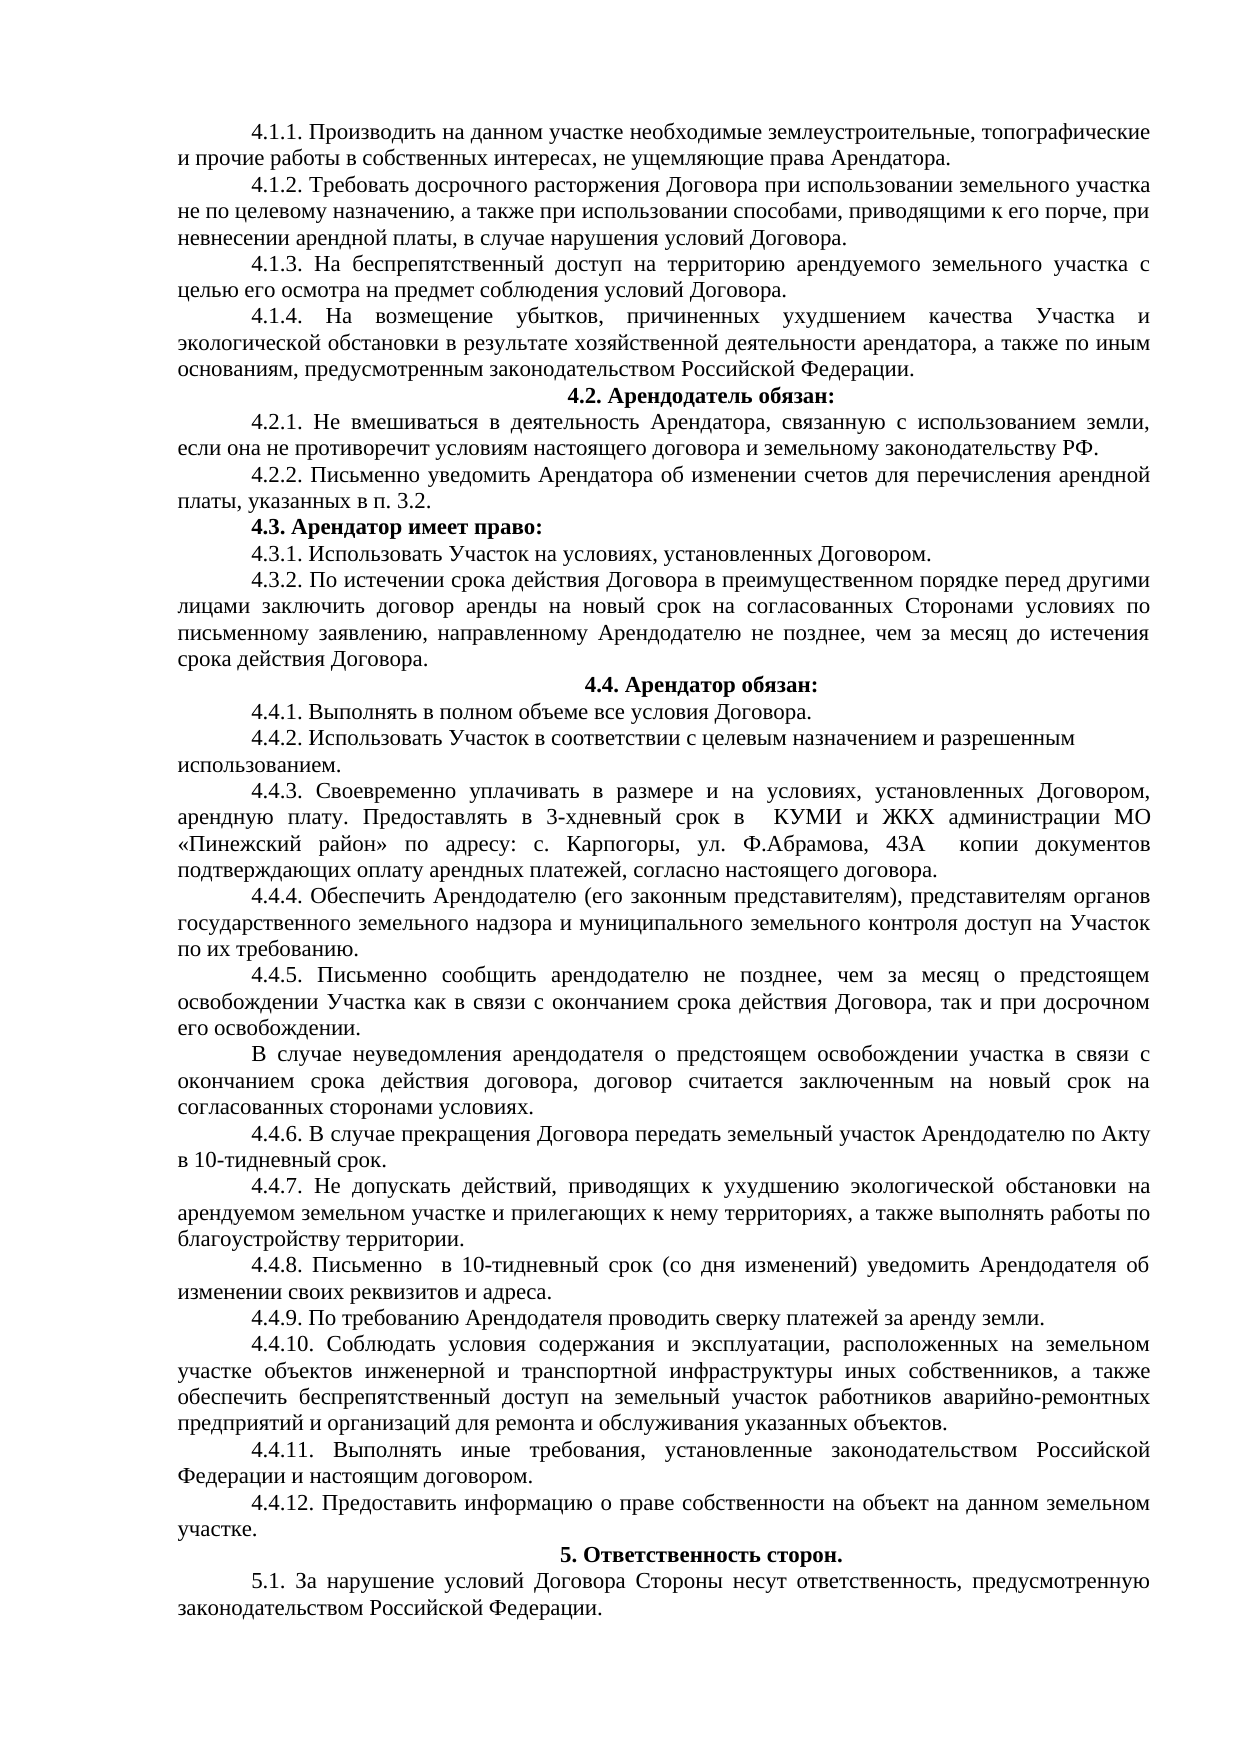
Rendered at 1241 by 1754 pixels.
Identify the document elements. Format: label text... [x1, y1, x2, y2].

text В случае неуведомления арендодателя о предстоящем освобождении участка в связи с окончанием срока действия договора, договор считается заключенным на новый срок на согласованных сторонами условиях. [177, 1041, 1152, 1119]
text 4.4. Арендатор обязан: [177, 672, 1152, 698]
text 4.1.4. На возмещение убытков, причиненных ухудшением качества Участка и экологической обстановки в результате хозяйственной деятельности арендатора, а также по иным основаниям, предусмотренным законодательством Российской Федерации. [177, 303, 1152, 382]
text 4.2. Арендодатель обязан: [177, 382, 1152, 408]
text 4.4.4. Обеспечить Арендодателю (его законным представителям), представителям органов государственного земельного надзора и муниципального земельного контроля доступ на Участок по их требованию. [177, 882, 1152, 961]
text 4.4.11. Выполнять иные требования, установленные законодательством Российской Федерации и настоящим договором. [177, 1436, 1152, 1488]
text 4.1.3. На беспрепятственный доступ на территорию арендуемого земельного участка с целью его осмотра на предмет соблюдения условий Договора. [177, 250, 1152, 303]
text 4.4.1. Выполнять в полном объеме все условия Договора. [177, 698, 1152, 724]
text 5.1. За нарушение условий Договора Стороны несут ответственность, предусмотренную законодательством Российской Федерации. [177, 1568, 1152, 1620]
text 4.4.7. Не допускать действий, приводящих к ухудшению экологической обстановки на арендуемом земельном участке и прилегающих к нему территориях, а также выполнять работы по благоустройству территории. [177, 1172, 1152, 1251]
text 4.3.1. Использовать Участок на условиях, установленных Договором. [177, 540, 1152, 566]
text 4.1.2. Требовать досрочного расторжения Договора при использовании земельного участка не по целевому назначению, а также при использовании способами, приводящими к его порче, при невнесении арендной платы, в случае нарушения условий Договора. [177, 171, 1152, 250]
text 4.4.10. Соблюдать условия содержания и эксплуатации, расположенных на земельном участке объектов инженерной и транспортной инфраструктуры иных собственников, а также обеспечить беспрепятственный доступ на земельный участок работников аварийно-ремонтных предприятий и организаций для ремонта и обслуживания указанных объектов. [177, 1330, 1152, 1436]
text 4.4.5. Письменно сообщить арендодателю не позднее, чем за месяц о предстоящем освобождении Участка как в связи с окончанием срока действия Договора, так и при досрочном его освобождении. [177, 961, 1152, 1041]
text 5. Ответственность сторон. [177, 1541, 1152, 1568]
text 4.4.6. В случае прекращения Договора передать земельный участок Арендодателю по Акту в 10-тидневный срок. [177, 1119, 1152, 1172]
text 4.4.9. По требованию Арендодателя проводить сверку платежей за аренду земли. [177, 1304, 1152, 1330]
text 4.4.12. Предоставить информацию о праве собственности на объект на данном земельном участке. [177, 1488, 1152, 1541]
text 4.4.8. Письменно в 10-тидневный срок (со дня изменений) уведомить Арендодателя об изменении своих реквизитов и адреса. [177, 1251, 1152, 1304]
text 4.1.1. Производить на данном участке необходимые землеустроительные, топографические и прочие работы в собственных интересах, не ущемляющие права Арендатора. [177, 118, 1152, 171]
text 4.3.2. По истечении срока действия Договора в преимущественном порядке перед другими лицами заключить договор аренды на новый срок на согласованных Сторонами условиях по письменному заявлению, направленному Арендодателю не позднее, чем за месяц до истечения срока действия Договора. [177, 566, 1152, 672]
text 4.3. Арендатор имеет право: [177, 513, 1152, 540]
text 4.2.2. Письменно уведомить Арендатора об изменении счетов для перечисления арендной платы, указанных в п. 3.2. [177, 461, 1152, 513]
text 4.2.1. Не вмешиваться в деятельность Арендатора, связанную с использованием земли, если она не противоречит условиям настоящего договора и земельному законодательству РФ. [177, 408, 1152, 461]
text 4.4.2. Использовать Участок в соответствии с целевым назначением и разрешенным использованием. [177, 724, 1152, 777]
text 4.4.3. Своевременно уплачивать в размере и на условиях, установленных Договором, арендную плату. Предоставлять в 3-хдневный срок в КУМИ и ЖКХ администрации МО «Пинежский район» по адресу: с. Карпогоры, ул. Ф.Абрамова, 43А копии документов подтверждающих оплату арендных платежей, согласно настоящего договора. [177, 777, 1152, 882]
